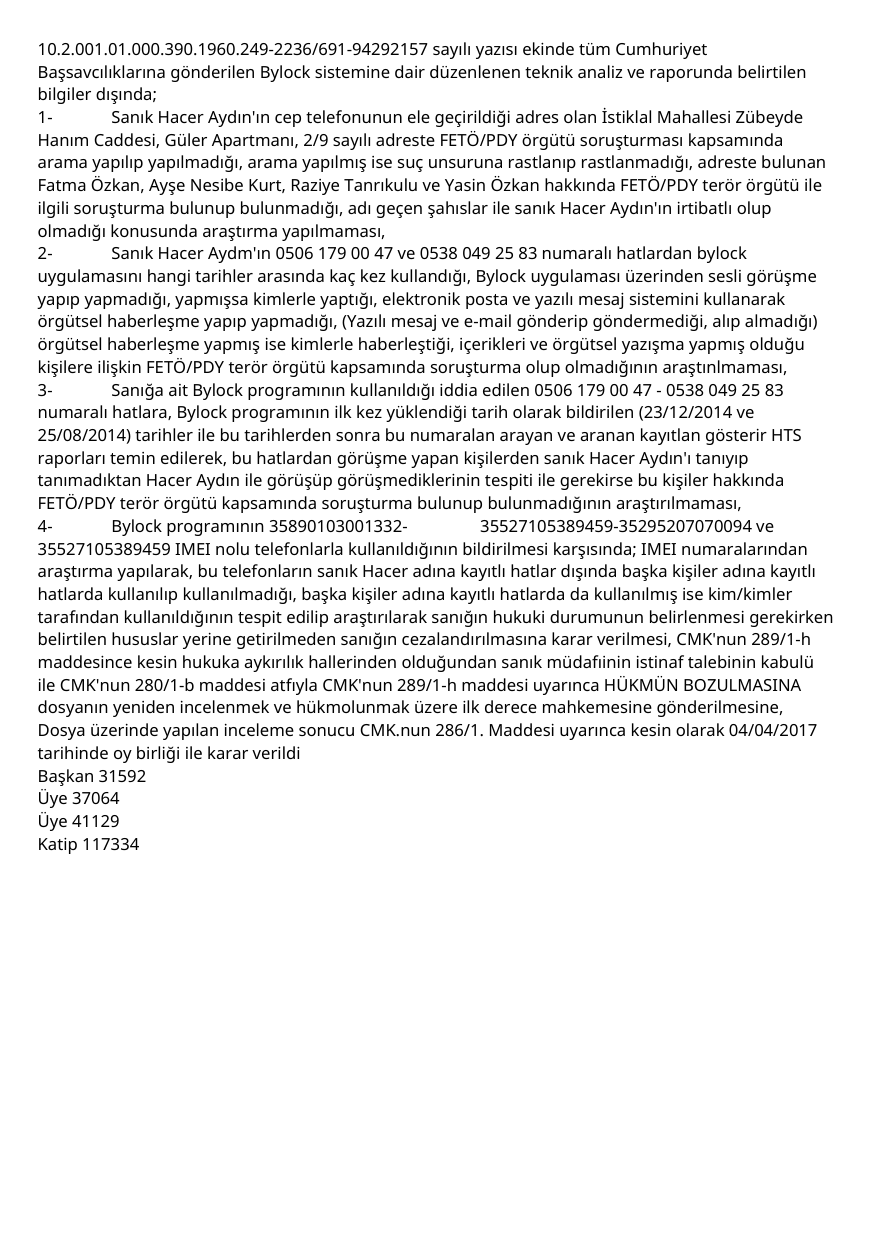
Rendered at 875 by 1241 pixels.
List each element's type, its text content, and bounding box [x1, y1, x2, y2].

text 1- Sanık Hacer Aydın'ın cep telefonunun ele geçirildiği adres olan İstiklal Mahallesi Zübeyde Hanım Caddesi, Güler Apartmanı, 2/9 sayılı adreste FETÖ/PDY örgütü soruşturması kapsamında arama yapılıp yapılmadığı, arama yapılmış ise suç unsuruna rastlanıp rastlanmadığı, adreste bulunan Fatma Özkan, Ayşe Nesibe Kurt, Raziye Tanrıkulu ve Yasin Özkan hakkında FETÖ/PDY terör örgütü ile ilgili soruşturma bulunup bulunmadığı, adı geçen şahıslar ile sanık Hacer Aydın'ın irtibatlı olup olmadığı konusunda araştırma yapılmaması, [37, 106, 837, 242]
text 2- Sanık Hacer Aydm'ın 0506 179 00 47 ve 0538 049 25 83 numaralı hatlardan bylock uygulamasını hangi tarihler arasında kaç kez kullandığı, Bylock uygulaması üzerinden sesli görüşme yapıp yapmadığı, yapmışsa kimlerle yaptığı, elektronik posta ve yazılı mesaj sistemini kullanarak örgütsel haberleşme yapıp yapmadığı, (Yazılı mesaj ve e-mail gönderip göndermediği, alıp almadığı) örgütsel haberleşme yapmış ise kimlerle haberleştiği, içerikleri ve örgütsel yazışma yapmış olduğu kişilere ilişkin FETÖ/PDY terör örgütü kapsamında soruşturma olup olmadığının araştınlmaması, [37, 242, 837, 378]
text Üye 41129 [37, 809, 837, 832]
text 4- Bylock programının 35890103001332- 35527105389459-35295207070094 ve [37, 514, 837, 537]
text 35527105389459 IMEI nolu telefonlarla kullanıldığının bildirilmesi karşısında; IMEI numaralarından araştırma yapılarak, bu telefonların sanık Hacer adına kayıtlı hatlar dışında başka kişiler adına kayıtlı hatlarda kullanılıp kullanılmadığı, başka kişiler adına kayıtlı hatlarda da kullanılmış ise kim/kimler tarafından kullanıldığının tespit edilip araştırılarak sanığın hukuki durumunun belirlenmesi gerekirken belirtilen hususlar yerine getirilmeden sanığın cezalandırılmasına karar verilmesi, CMK'nun 289/1-h maddesince kesin hukuka aykırılık hallerinden olduğundan sanık müdafıinin istinaf talebinin kabulü ile CMK'nun 280/1-b maddesi atfıyla CMK'nun 289/1-h maddesi uyarınca HÜKMÜN BOZULMASINA dosyanın yeniden incelenmek ve hükmolunmak üzere ilk derece mahkemesine gönderilmesine, [37, 537, 837, 719]
text Dosya üzerinde yapılan inceleme sonucu CMK.nun 286/1. Maddesi uyarınca kesin olarak 04/04/2017 tarihinde oy birliği ile karar verildi [37, 719, 837, 764]
text Başkan 31592 [37, 764, 837, 787]
text Katip 117334 [37, 832, 837, 855]
text 3- Sanığa ait Bylock programının kullanıldığı iddia edilen 0506 179 00 47 - 0538 049 25 83 numaralı hatlara, Bylock programının ilk kez yüklendiği tarih olarak bildirilen (23/12/2014 ve 25/08/2014) tarihler ile bu tarihlerden sonra bu numaralan arayan ve aranan kayıtlan gösterir HTS raporları temin edilerek, bu hatlardan görüşme yapan kişilerden sanık Hacer Aydın'ı tanıyıp tanımadıktan Hacer Aydın ile görüşüp görüşmediklerinin tespiti ile gerekirse bu kişiler hakkında FETÖ/PDY terör örgütü kapsamında soruşturma bulunup bulunmadığının araştırılmaması, [37, 378, 837, 514]
text 10.2.001.01.000.390.1960.249-2236/691-94292157 sayılı yazısı ekinde tüm Cumhuriyet Başsavcılıklarına gönderilen Bylock sistemine dair düzenlenen teknik analiz ve raporunda belirtilen bilgiler dışında; [37, 37, 837, 106]
text Üye 37064 [37, 787, 837, 809]
